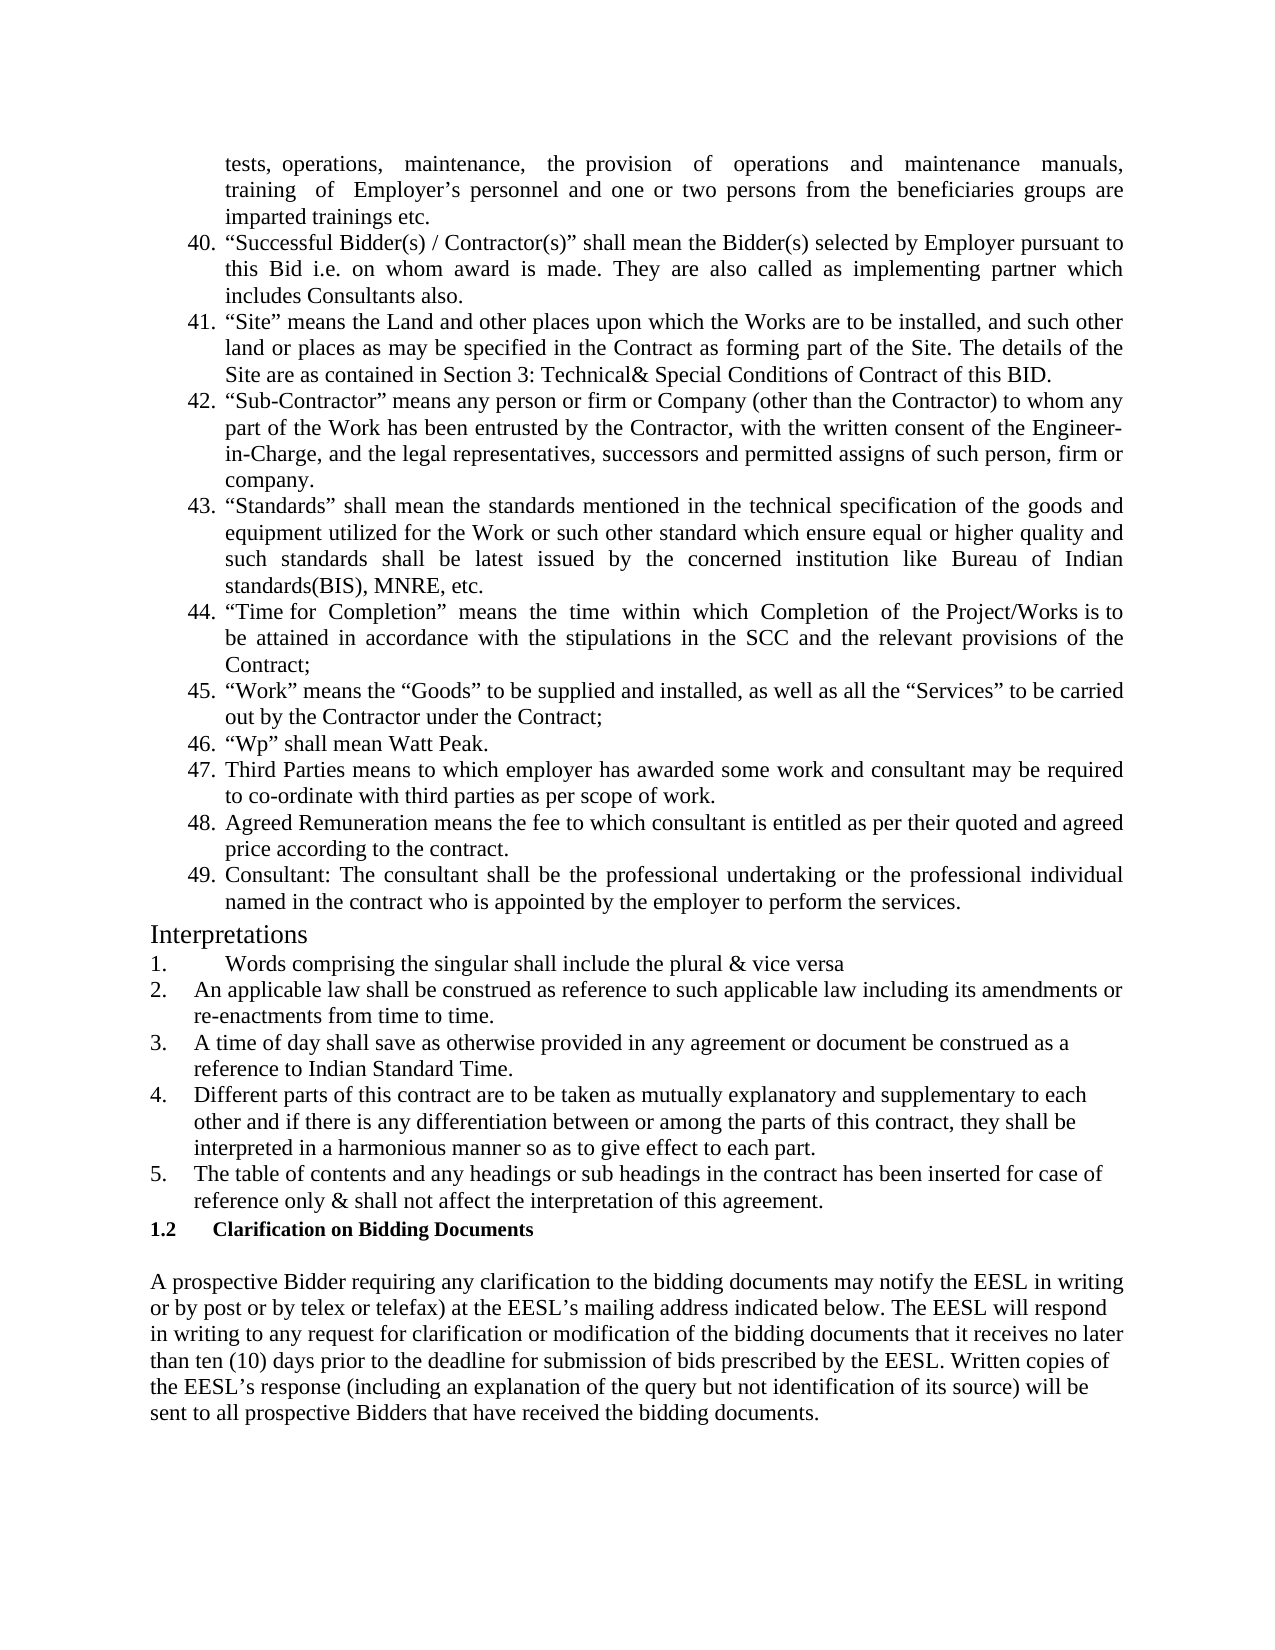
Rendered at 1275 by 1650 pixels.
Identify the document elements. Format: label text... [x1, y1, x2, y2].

list “Time for Completion” means the time within which Completion of the Project/Works is to be attained in accordance with the stipulations in the SCC and the relevant provisions of the Contract; [187, 598, 1125, 677]
list “Successful Bidder(s) / Contractor(s)” shall mean the Bidder(s) selected by Employer pursuant to this Bid i.e. on whom award is made. They are also called as implementing partner which includes Consultants also. [187, 229, 1125, 308]
subtitle 1.2 Clarification on Bidding Documents [150, 1217, 1125, 1241]
list Agreed Remuneration means the fee to which consultant is entitled as per their quoted and agreed price according to the contract. [187, 809, 1125, 862]
list “Wp” shall mean Watt Peak. [187, 730, 1125, 756]
text 4. Different parts of this contract are to be taken as mutually explanatory and supplementary to each other and if there is any differentiation between or among the parts of this contract, they shall be interpreted in a harmonious manner so as to give effect to each part. [150, 1081, 1125, 1160]
list “Site” means the Land and other places upon which the Works are to be installed, and such other land or places as may be specified in the Contract as forming part of the Site. The details of the Site are as contained in Section 3: Technical& Special Conditions of Contract of this BID. [187, 308, 1125, 387]
list Third Parties means to which employer has awarded some work and consultant may be required to co-ordinate with third parties as per scope of work. [187, 756, 1125, 809]
list “Work” means the “Goods” to be supplied and installed, as well as all the “Services” to be carried out by the Contractor under the Contract; [187, 677, 1125, 730]
list Consultant: The consultant shall be the professional undertaking or the professional individual named in the contract who is appointed by the employer to perform the services. [187, 862, 1125, 914]
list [187, 150, 1125, 229]
text A prospective Bidder requiring any clarification to the bidding documents may notify the EESL in writing or by post or by telex or telefax) at the EESL’s mailing address indicated below. The EESL will respond in writing to any request for clarification or modification of the bidding documents that it receives no later than ten (10) days prior to the deadline for submission of bids prescribed by the EESL. Written copies of the EESL’s response (including an explanation of the query but not identification of its source) will be sent to all prospective Bidders that have received the bidding documents. [150, 1268, 1125, 1426]
text 2. An applicable law shall be construed as reference to such applicable law including its amendments or re-enactments from time to time. [150, 976, 1125, 1029]
text 5. The table of contents and any headings or sub headings in the contract has been inserted for case of reference only & shall not affect the interpretation of this agreement. [150, 1160, 1125, 1213]
text 3. A time of day shall save as otherwise provided in any agreement or document be construed as a reference to Indian Standard Time. [150, 1029, 1125, 1081]
text 1. Words comprising the singular shall include the plural & vice versa [150, 949, 1125, 976]
subtitle Interpretations [150, 918, 1125, 949]
list “Standards” shall mean the standards mentioned in the technical specification of the goods and equipment utilized for the Work or such other standard which ensure equal or higher quality and such standards shall be latest issued by the concerned institution like Bureau of Indian standards(BIS), MNRE, etc. [187, 493, 1125, 598]
list “Sub-Contractor” means any person or firm or Company (other than the Contractor) to whom any part of the Work has been entrusted by the Contractor, with the written consent of the Engineer-in-Charge, and the legal representatives, successors and permitted assigns of such person, firm or company. [187, 387, 1125, 493]
